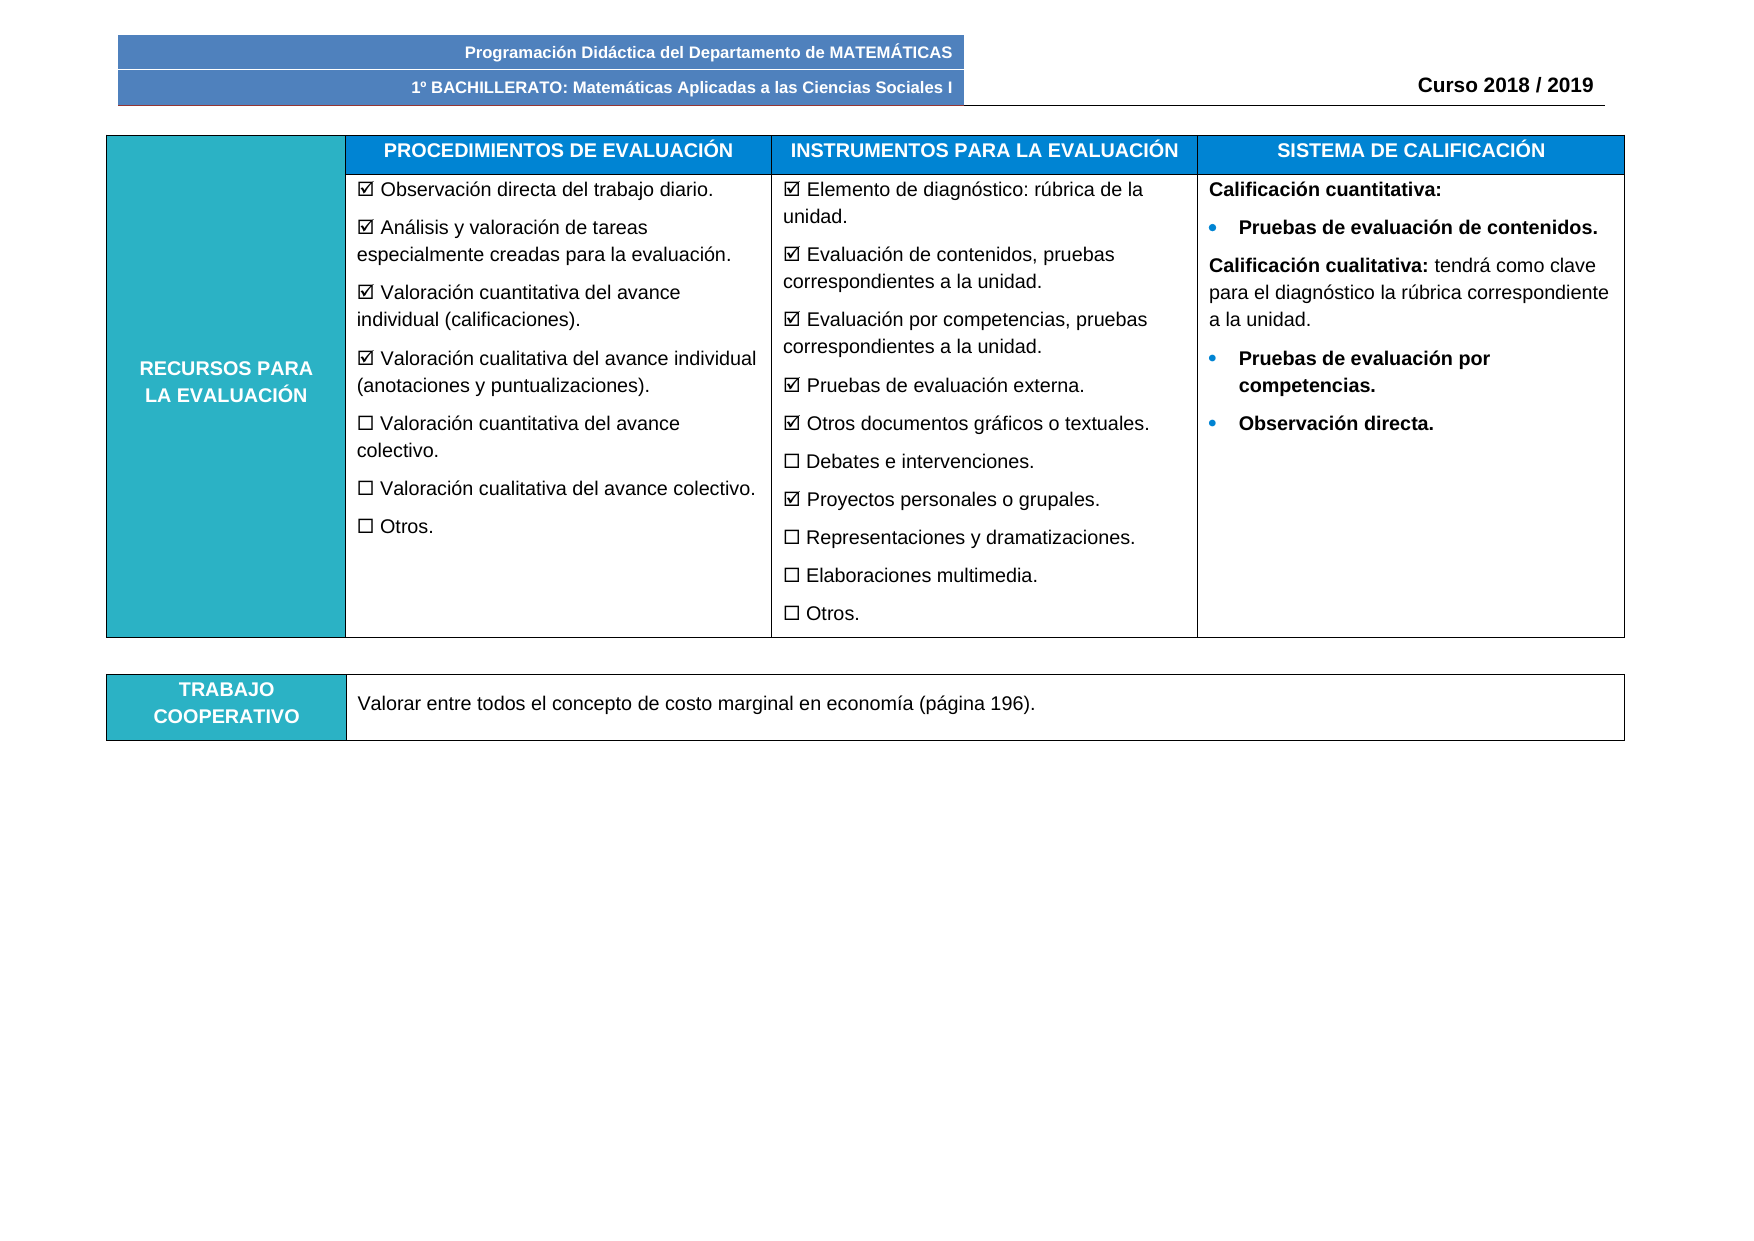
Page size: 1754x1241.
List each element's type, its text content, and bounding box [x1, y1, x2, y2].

table_header RECURSOS PARA LA EVALUACIÓN [107, 136, 345, 637]
table_header SISTEMA DE CALIFICACIÓN [1198, 136, 1624, 174]
table_cell Calificación cuantitativa: Pruebas de evaluación de contenidos. Calificación cualitativa: tendrá como clave para el diagnóstico la rúbrica correspondiente a la unidad. Pruebas de evaluación por competencias. Observación directa. [1198, 175, 1624, 637]
table_cell Elemento de diagnóstico: rúbrica de la unidad. Evaluación de contenidos, pruebas correspondientes a la unidad. Evaluación por competencias, pruebas correspondientes a la unidad. Pruebas de evaluación externa. Otros documentos gráficos o textuales. Debates e intervenciones. Proyectos personales o grupales. Representaciones y dramatizaciones. Elaboraciones multimedia. Otros. [772, 175, 1197, 637]
table_header TRABAJO COOPERATIVO [107, 675, 346, 740]
table_header INSTRUMENTOS PARA LA EVALUACIÓN [772, 136, 1197, 174]
table_header Valorar entre todos el concepto de costo marginal en economía (página 196). [347, 675, 1624, 740]
table_header PROCEDIMIENTOS DE EVALUACIÓN [346, 136, 771, 174]
table_cell Observación directa del trabajo diario. Análisis y valoración de tareas especialmente creadas para la evaluación. Valoración cuantitativa del avance individual (calificaciones). Valoración cualitativa del avance individual (anotaciones y puntualizaciones). Valoración cuantitativa del avance colectivo. Valoración cualitativa del avance colectivo. Otros. [346, 175, 771, 637]
